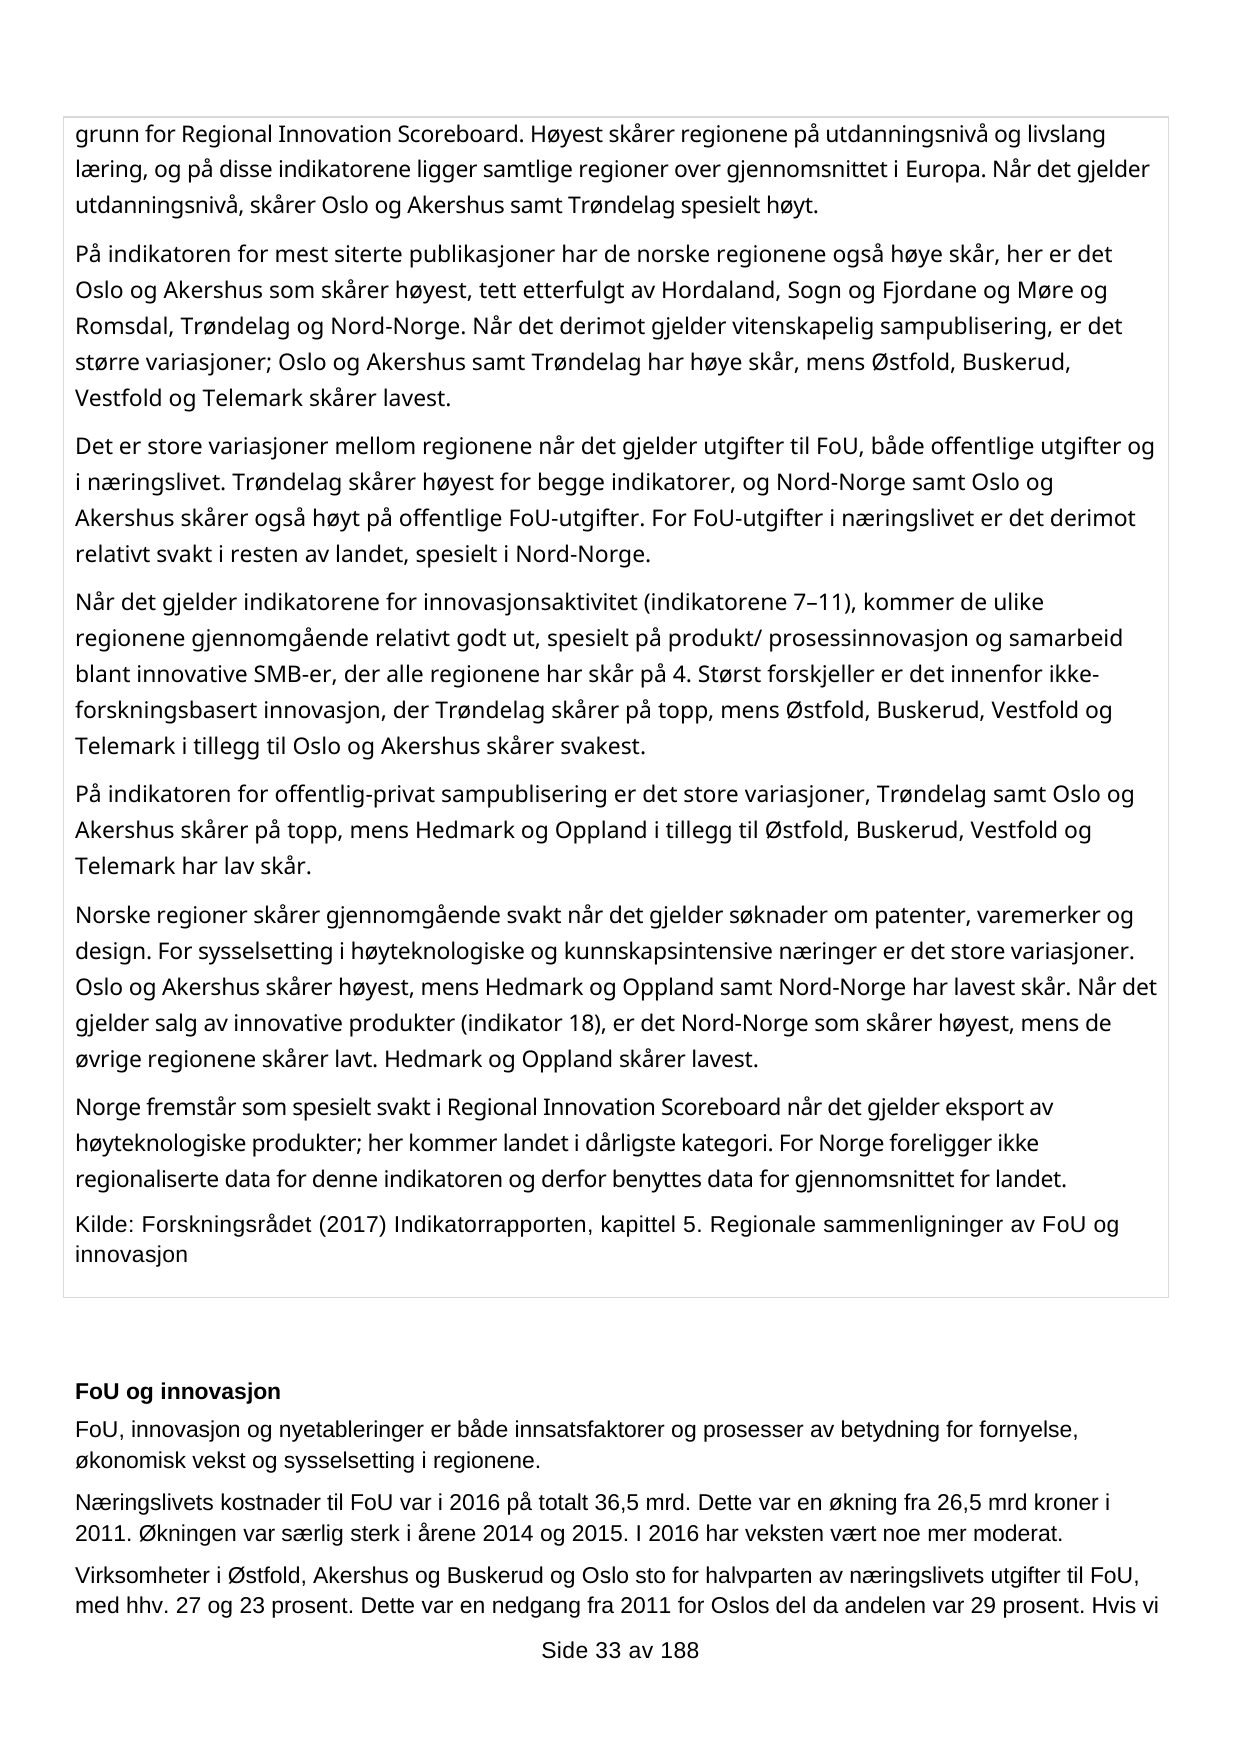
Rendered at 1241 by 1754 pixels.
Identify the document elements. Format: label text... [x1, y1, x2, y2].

text Næringslivets kostnader til FoU var i 2016 på totalt 36,5 mrd. Dette var en økning fra 26,5 mrd kroner i 2011. Økningen var særlig sterk i årene 2014 og 2015. I 2016 har veksten vært noe mer moderat. [75, 1489, 1165, 1546]
text FoU, innovasjon og nyetableringer er både innsatsfaktorer og prosesser av betydning for fornyelse, økonomisk vekst og sysselsetting i regionene. [75, 1416, 1165, 1473]
text FoU og innovasjon [75, 1378, 1165, 1404]
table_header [64, 118, 1168, 1297]
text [75, 1562, 1165, 1619]
